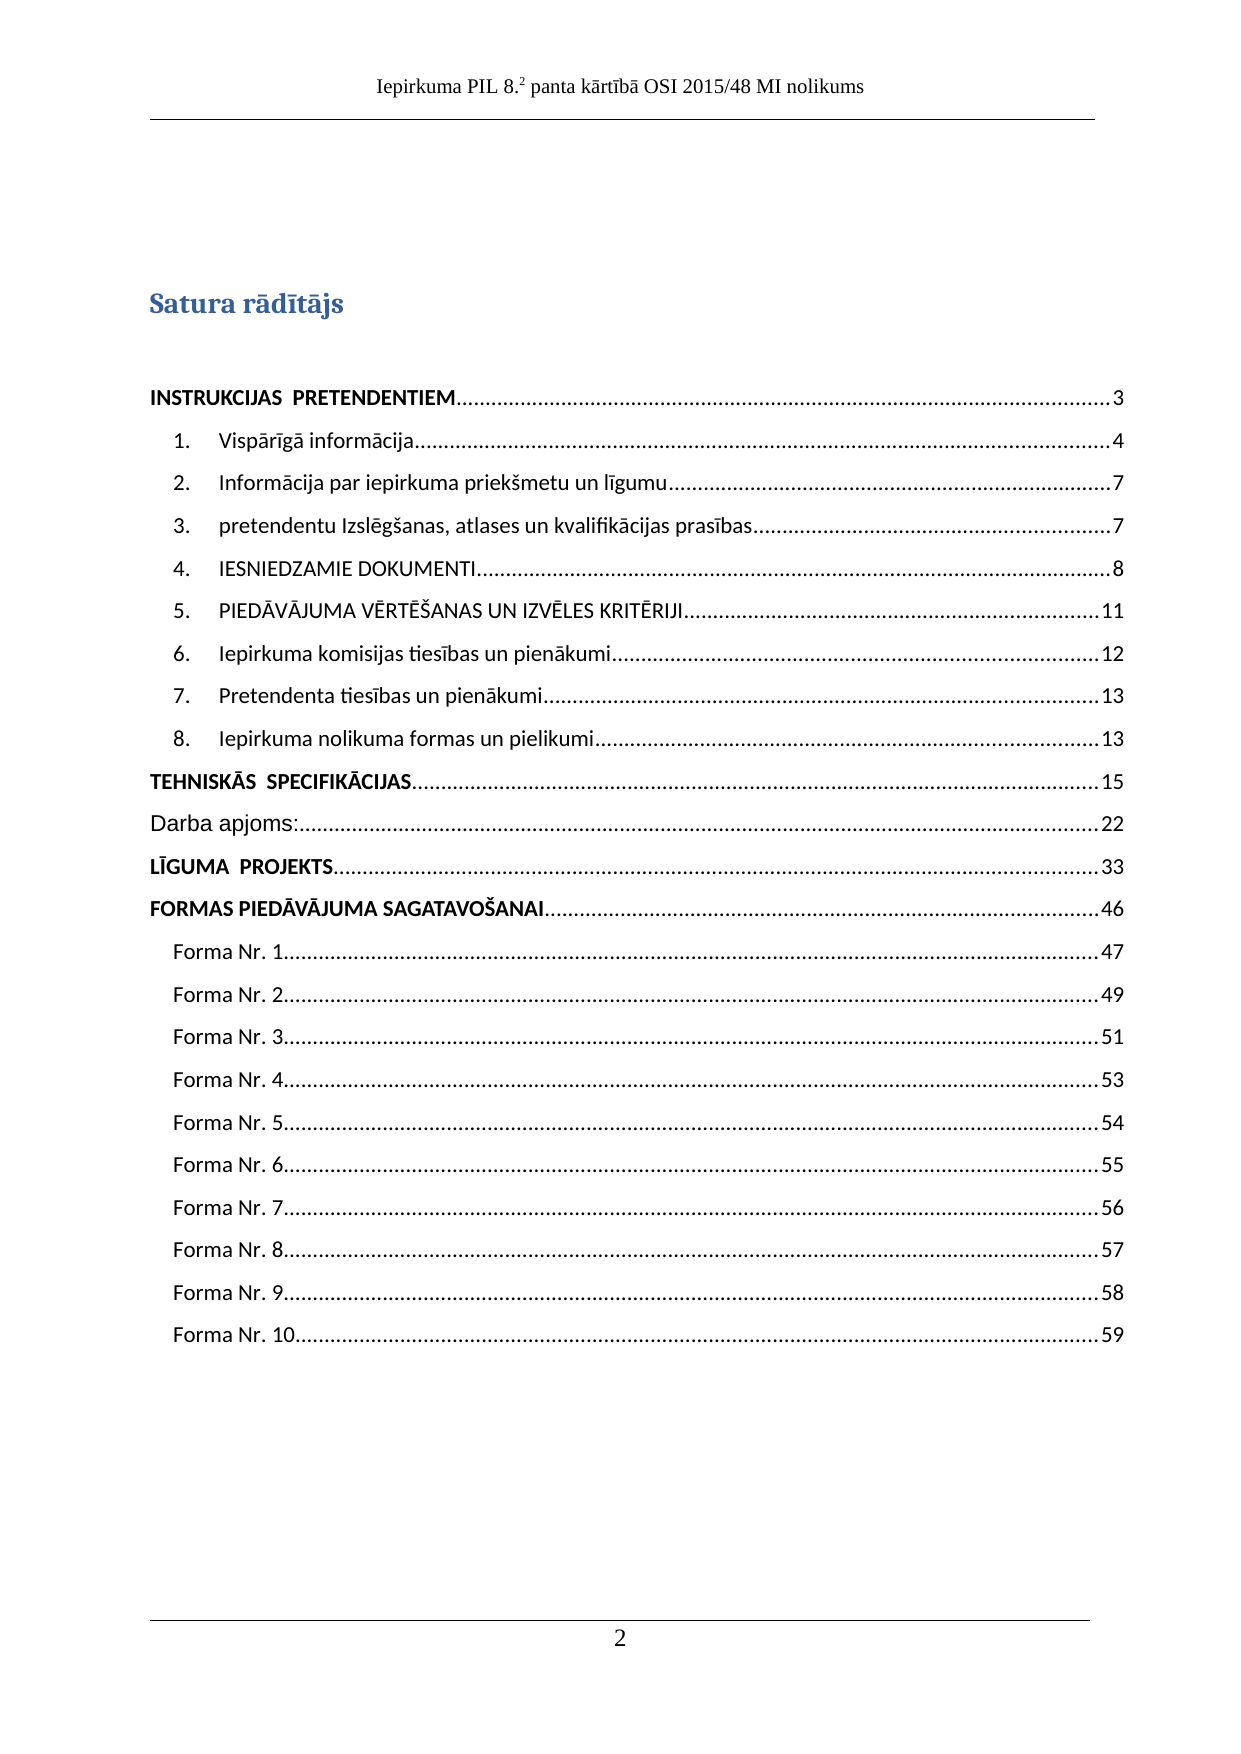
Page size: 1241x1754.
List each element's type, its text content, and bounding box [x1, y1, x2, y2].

subtitle Satura rādītājs [150, 287, 1090, 321]
text Forma Nr. 6 55 [173, 1150, 1090, 1178]
text 7. Pretendenta tiesības un pienākumi 13 [173, 682, 1090, 709]
text 3. pretendentu Izslēgšanas, atlases un kvalifikācijas prasības 7 [173, 511, 1090, 539]
text 5. PIEDĀVĀJUMA VĒRTĒŠANAS UN IZVĒLES KRITĒRIJI 11 [173, 596, 1090, 624]
text LĪGUMA PROJEKTS 33 [150, 852, 1090, 880]
text Forma Nr. 4 53 [173, 1065, 1090, 1093]
text Forma Nr. 2 49 [173, 980, 1090, 1008]
text Forma Nr. 5 54 [173, 1108, 1090, 1136]
text FORMAS PIEDĀVĀJUMA SAGATAVOŠANAI 46 [150, 894, 1090, 923]
text INSTRUKCIJAS PRETENDENTIEM 3 [150, 383, 1090, 411]
text Forma Nr. 10 59 [173, 1321, 1090, 1349]
text Forma Nr. 3 51 [173, 1022, 1090, 1050]
text TEHNISKĀS SPECIFIKĀCIJAS 15 [150, 767, 1090, 795]
text Darba apjoms: 22 [150, 809, 1090, 837]
text Forma Nr. 7 56 [173, 1193, 1090, 1221]
text 1. Vispārīgā informācija 4 [173, 426, 1090, 454]
text 6. Iepirkuma komisijas tiesības un pienākumi 12 [173, 639, 1090, 667]
text Forma Nr. 1 47 [173, 937, 1090, 965]
text Forma Nr. 9 58 [173, 1278, 1090, 1306]
text 4. IESNIEDZAMIE DOKUMENTI 8 [173, 554, 1090, 582]
text 8. Iepirkuma nolikuma formas un pielikumi 13 [173, 724, 1090, 752]
text 2. Informācija par iepirkuma priekšmetu un līgumu 7 [173, 468, 1090, 497]
text Forma Nr. 8 57 [173, 1235, 1090, 1263]
